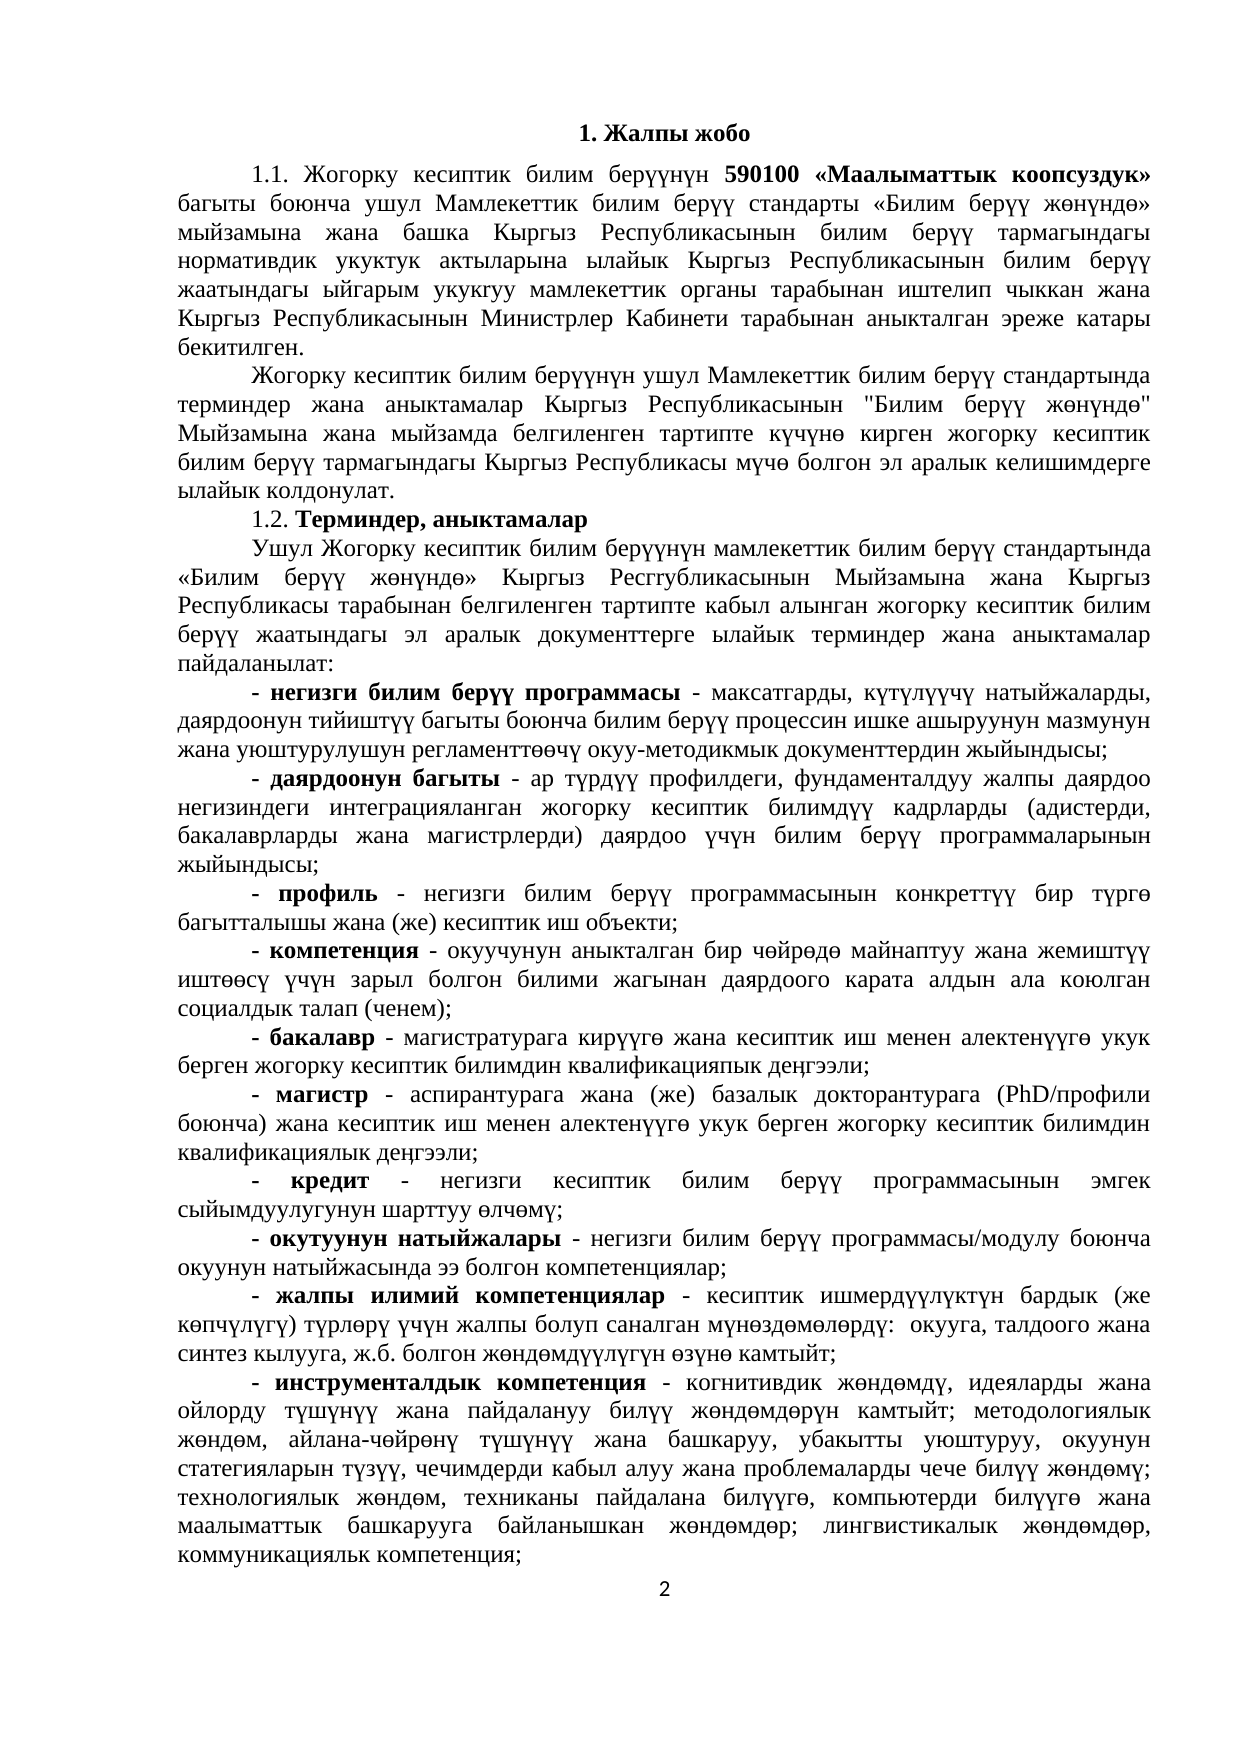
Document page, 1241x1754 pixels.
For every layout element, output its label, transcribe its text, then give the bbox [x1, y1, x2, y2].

text - жалпы илимий компетенциялар - кесиптик ишмердүүлүктүн бардык (же көпчүлүгү) түрлөрү үчүн жалпы болуп саналган мүнөздөмөлөрдү: окуyга, талдоого жана синтез кылууга, ж.б. болгон жөндөмдүүлүгүн өзүнө камтыйт; [177, 1281, 1152, 1367]
text 1. Жалпы жобо [177, 118, 1152, 147]
text - профиль - негизги билим берүү программасынын конкреттүү бир түргө багытталышы жана (же) кесиптик иш объекти; [177, 878, 1152, 936]
text - инструменталдык компетенция - когнитивдик жөндөмдү, идеяларды жана ойлорду түшүнүү жана пайдалануу билүү жөндөмдөрүн камтыйт; методологиялык жөндөм, айлана-чөйрөнү түшүнүү жана башкаруу, убакытты уюштуруу, oкyyнyн статегияларын түзүү, чечимдерди кабыл алуу жана проблемаларды чече билүү жөндөмү; технологиялык жөндөм, техниканы пайдалана билүүгө, компьютерди билүүгө жана маалыматтык башкарууга байланышкан жөндөмдөр; лингвистикалык жөндөмдөр, коммуникацияльк компетенция; [177, 1367, 1152, 1568]
list Жогорку кесиптик билим берүүнүн ушул Мамлекеттик билим берүү стандартында терминдер жана аныктамалар Кыргыз Республикасынын "Билим берүү жөнүндө" Мыйзамына жана мыйзамда белгиленген тартипте күчүнө кирген жогорку кесиптик билим берүү тармагындагы Кыргыз Республикасы мүчө болгон эл аралык келишимдерге ылайык колдонулат. [177, 361, 1152, 504]
list 1.1. Жогорку кесиптик билим берүүнүн 590100 «Маалыматтык коопсуздук» багыты боюнча ушул Мамлекеттик билим берүү стандарты «Билим берүү жөнүндө» мыйзамына жана башка Кыргыз Республикасынын билим берүү тармагындагы нормативдик укуктук актыларына ылайык Кыргыз Республикасынын билим берүү жаатындагы ыйгарым укукryу мамлекеттик органы тарабынан иштелип чыккан жана Кыргыз Республикасынын Министрлер Кабинети тарабынан аныкталган эреже катары бекитилген. [177, 159, 1152, 361]
text - бакалавр - магистратурага кирүүгө жана кесиптик иш менен алектенүүгө укук берген жогорку кесиптик билимдин квалификацияпык деӊгээли; [177, 1022, 1152, 1079]
text - негизги билим берүү программасы - максатгарды, күтүлүүчү натыйжаларды, даярдоонун тийиштүү багыты боюнча билим берүү процессин ишке ашыруунун мазмунун жана уюштурулушун регламенттөөчү окуу-методикмык документтердин жыйындысы; [177, 677, 1152, 763]
text - даярдоонун багыты - ар түрдүү профилдеги, фундаменталдуу жалпы даярдоо негизиндеги интеграцияланган жогорку кесиптик билимдүү кадрларды (адистерди, бакалаврларды жана магистрлерди) даярдоо үчүн билим берүү программaларынын жыйындысы; [177, 763, 1152, 878]
text 1.2. Терминдер, аныктамалар [177, 504, 1152, 533]
text - кредит - негизги кесиптик билим берүү программасынын эмгек сыйымдуулугyнун шарттуу өлчөмү; [177, 1166, 1152, 1223]
text Ушул Жогорку кесиптик билим берүүнүн мамлекеттик билим берүү стандартында «Билим берүү жөнүндө» Кыргыз Ресгryбликасынын Мыйзамына жана Кыргыз Республикасы тарабынан белгиленген тартипте кабыл алынган жогорку кесиптик билим берүү жаатындагы эл аралык документтерге ылайык терминдер жана аныктамалар пайдаланылат: [177, 533, 1152, 677]
text - магистр - аспирантурага жана (же) базалык докторантурага (РhD/профили боюнча) жана кесиптик иш менен алектенүүгө укук берген жогорку кесиптик билимдин квалификациялык деӊгээли; [177, 1079, 1152, 1166]
text - компетенция - окуучунун аныкталган бир чөйрөдө майнаптyу жана жемиштүү иштөөсү үчүн зарыл болгон билими жагынан даярдоого карата алдын ала коюлган социалдык талап (ченем); [177, 936, 1152, 1022]
text - окутyунун натыйжалары - негизги билим берүү программасы/модулу боюнча окуунун натыйжасында ээ болгон компетенциялар; [177, 1223, 1152, 1281]
